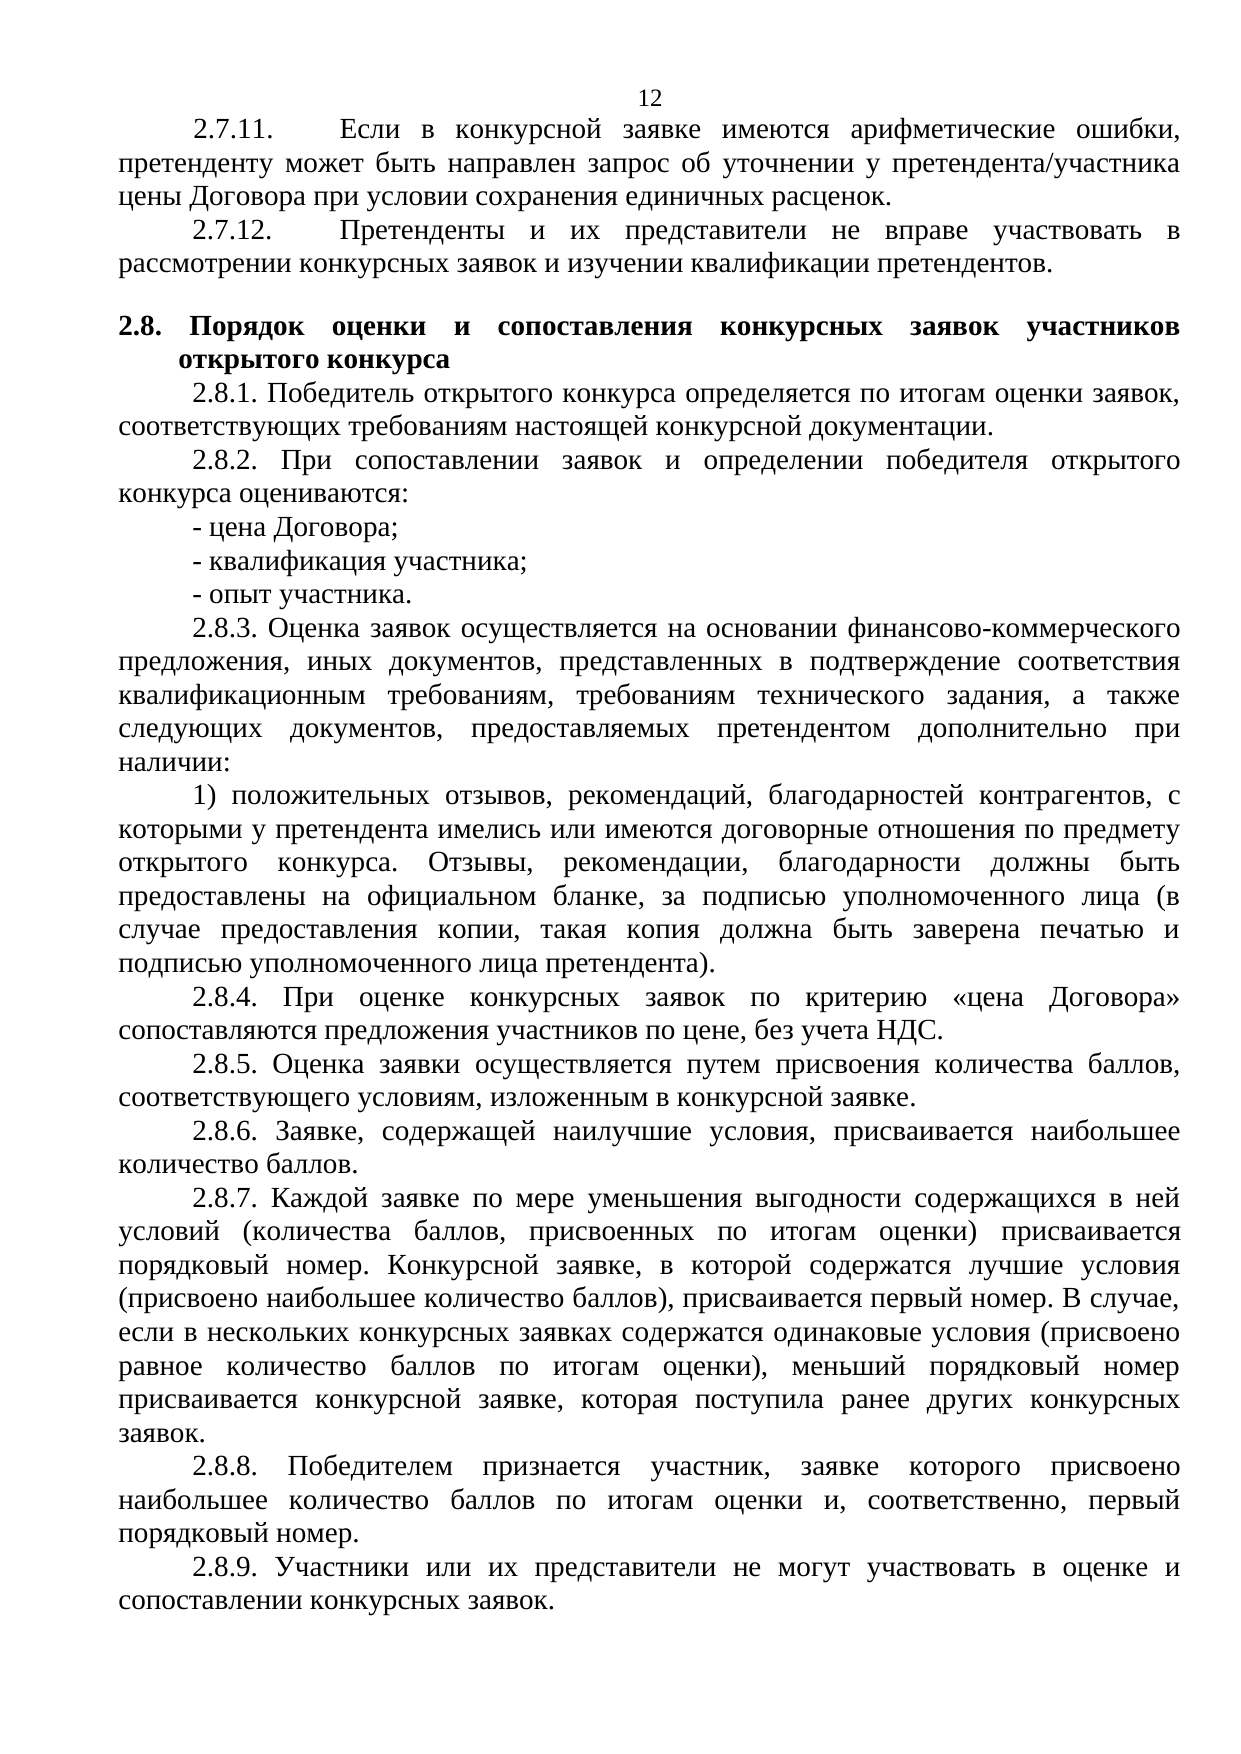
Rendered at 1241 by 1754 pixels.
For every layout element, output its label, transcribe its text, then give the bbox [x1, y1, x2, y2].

text 2.8.6. Заявке, содержащей наилучшие условия, присваивается наибольшее количество баллов. [118, 1113, 1181, 1180]
text 2.8.8. Победителем признается участник, заявке которого присвоено наибольшее количество баллов по итогам оценки и, соответственно, первый порядковый номер. [118, 1448, 1181, 1549]
text - цена Договора; [118, 509, 1181, 543]
list Если в конкурсной заявке имеются арифметические ошибки, претенденту может быть направлен запрос об уточнении у претендента/участника цены Договора при условии сохранения единичных расценок. [118, 111, 1181, 212]
text 2.8.7. Каждой заявке по мере уменьшения выгодности содержащихся в ней условий (количества баллов, присвоенных по итогам оценки) присваивается порядковый номер. Конкурсной заявке, в которой содержатся лучшие условия (присвоено наибольшее количество баллов), присваивается первый номер. В случае, если в нескольких конкурсных заявках содержатся одинаковые условия (присвоено равное количество баллов по итогам оценки), меньший порядковый номер присваивается конкурсной заявке, которая поступила ранее других конкурсных заявок. [118, 1180, 1181, 1448]
text - квалификация участника; [118, 543, 1181, 576]
text 2.8.5. Оценка заявки осуществляется путем присвоения количества баллов, соответствующего условиям, изложенным в конкурсной заявке. [118, 1046, 1181, 1113]
text 2.8.1. Победитель открытого конкурса определяется по итогам оценки заявок, соответствующих требованиям настоящей конкурсной документации. [118, 375, 1181, 442]
text 1) положительных отзывов, рекомендаций, благодарностей контрагентов, с которыми у претендента имелись или имеются договорные отношения по предмету открытого конкурса. Отзывы, рекомендации, благодарности должны быть предоставлены на официальном бланке, за подписью уполномоченного лица (в случае предоставления копии, такая копия должна быть заверена печатью и подписью уполномоченного лица претендента). [118, 777, 1181, 979]
text - опыт участника. [118, 576, 1181, 610]
list Претенденты и их представители не вправе участвовать в рассмотрении конкурсных заявок и изучении квалификации претендентов. [118, 212, 1181, 279]
text 2.8.4. При оценке конкурсных заявок по критерию «цена Договора» сопоставляются предложения участников по цене, без учета НДС. [118, 979, 1181, 1046]
text 2.8.3. Оценка заявок осуществляется на основании финансово-коммерческого предложения, иных документов, представленных в подтверждение соответствия квалификационным требованиям, требованиям технического задания, а также следующих документов, предоставляемых претендентом дополнительно при наличии: [118, 610, 1181, 777]
text 2.8.2. При сопоставлении заявок и определении победителя открытого конкурса оцениваются: [118, 442, 1181, 509]
text 2.8.9. Участники или их представители не могут участвовать в оценке и сопоставлении конкурсных заявок. [118, 1549, 1181, 1616]
subtitle 2.8. Порядок оценки и сопоставления конкурсных заявок участников открытого конкурса [118, 308, 1181, 375]
